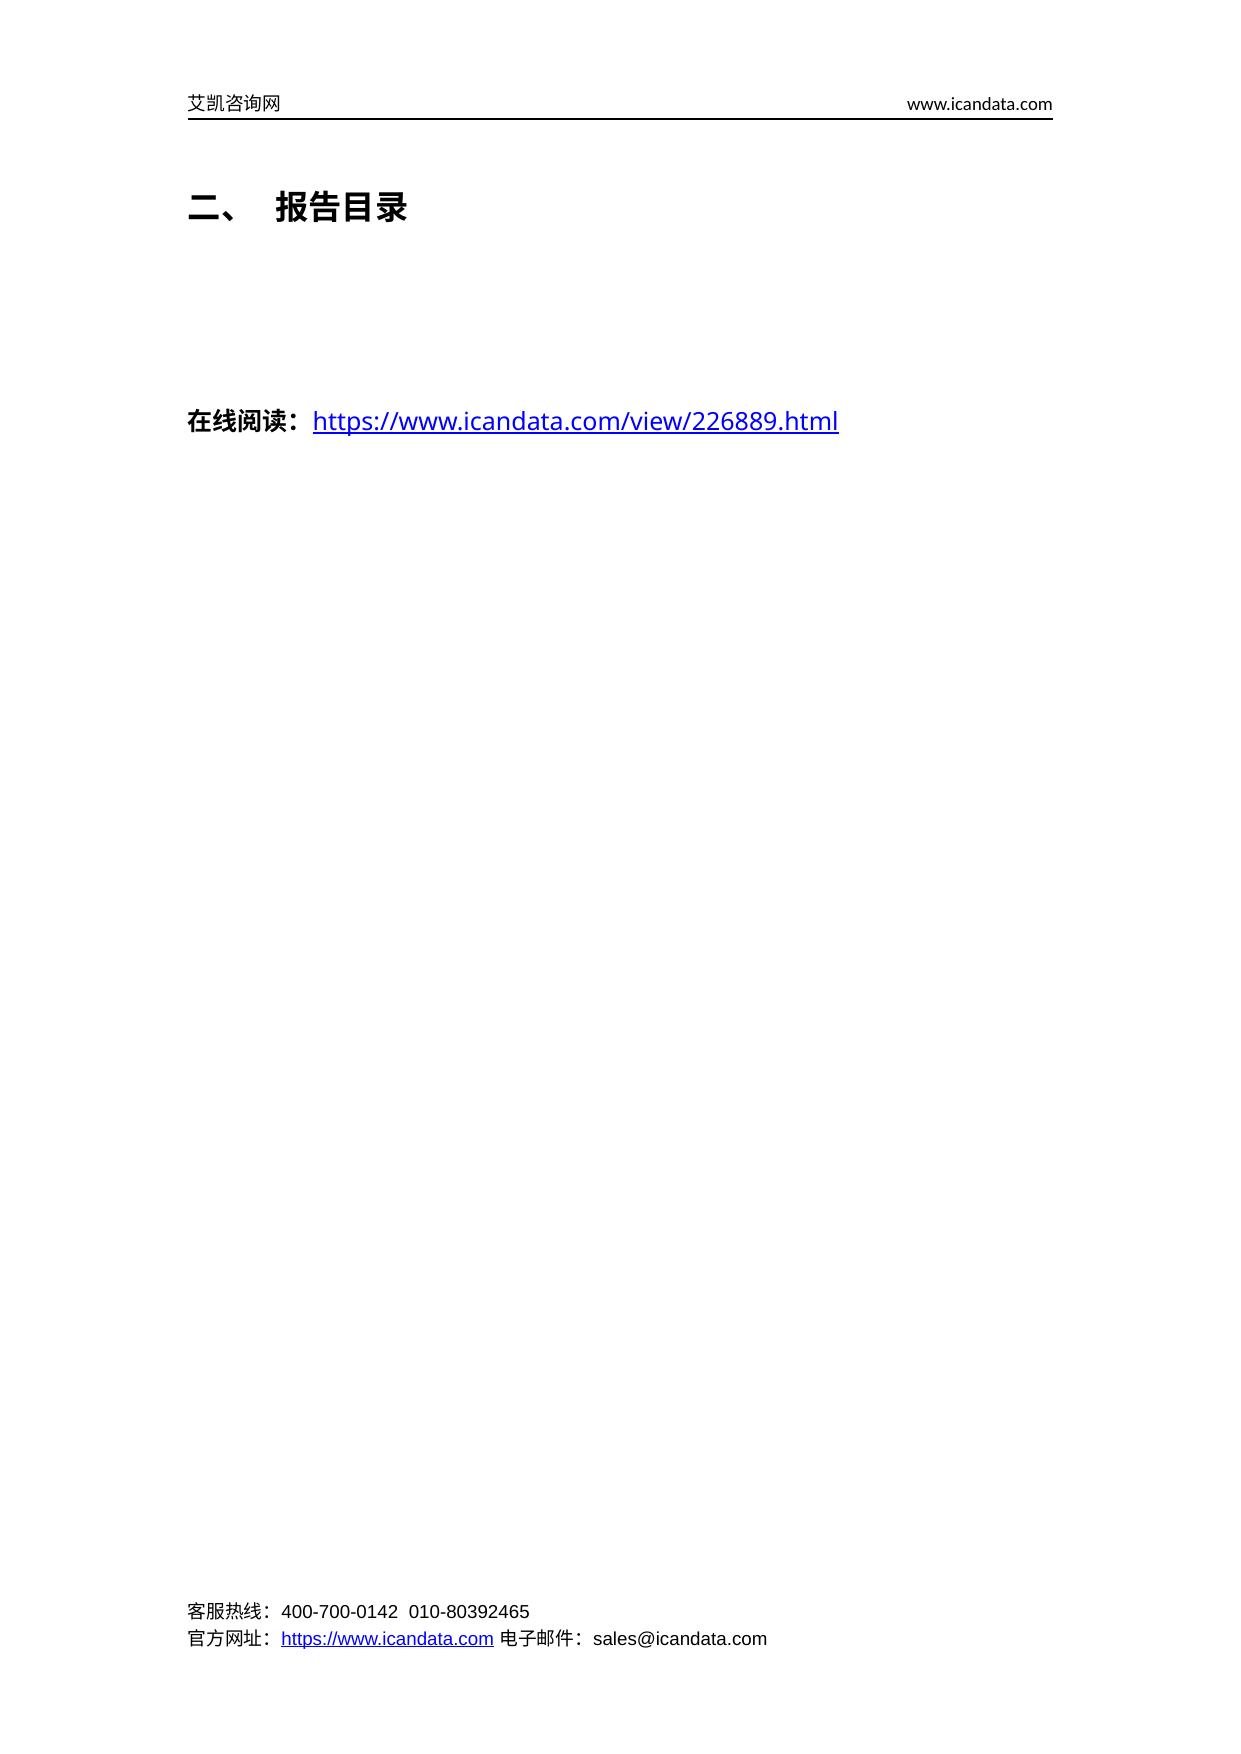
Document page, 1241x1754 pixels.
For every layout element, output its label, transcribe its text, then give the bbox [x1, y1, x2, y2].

text 在线阅读：https://www.icandata.com/view/226889.html [187, 387, 1053, 452]
subtitle 报告目录 [187, 172, 1053, 237]
